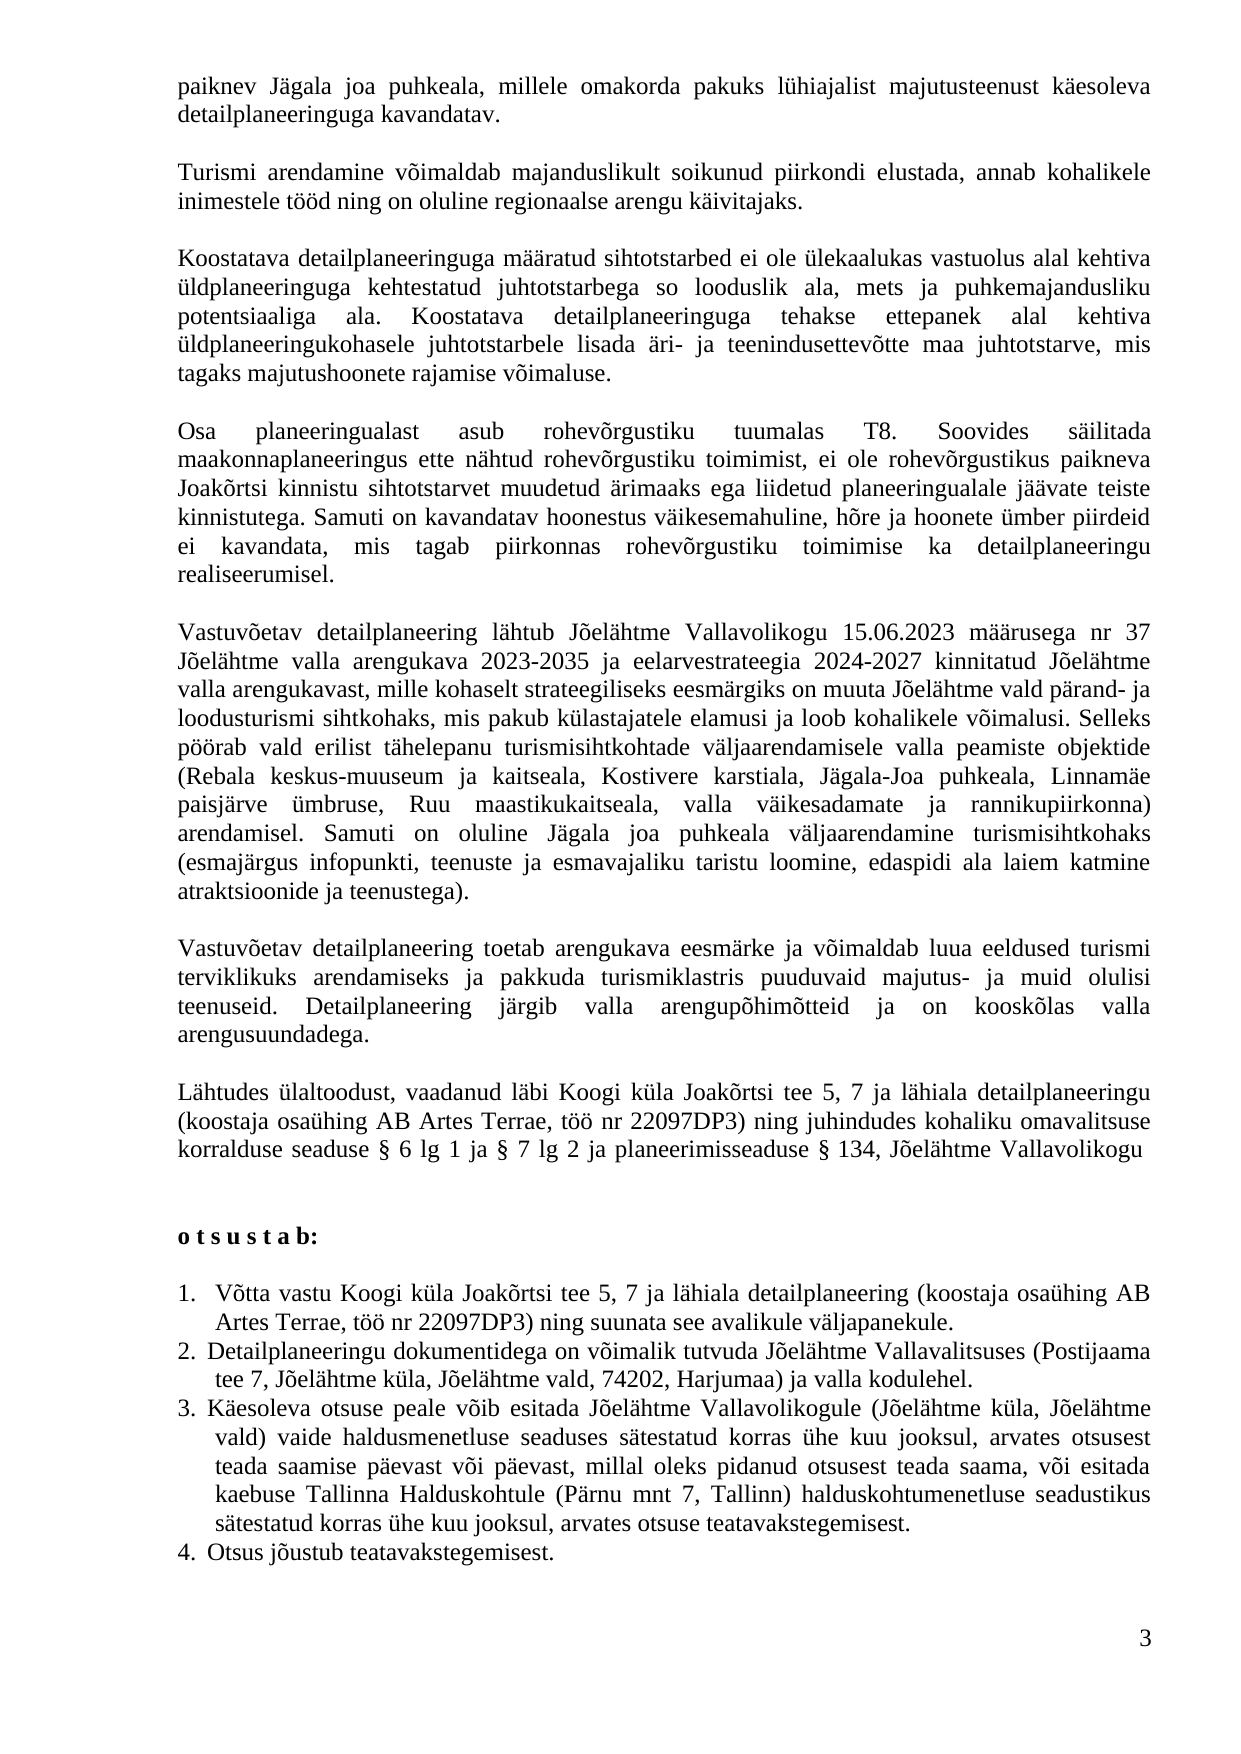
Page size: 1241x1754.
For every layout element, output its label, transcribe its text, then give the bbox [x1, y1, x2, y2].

list Detailplaneeringu dokumentidega on võimalik tutvuda Jõelähtme Vallavalitsuses (Postijaama tee 7, Jõelähtme küla, Jõelähtme vald, 74202, Harjumaa) ja valla kodulehel. [177, 1336, 1152, 1393]
list Otsus jõustub teatavakstegemisest. [177, 1537, 1152, 1566]
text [177, 71, 1152, 128]
text o t s u s t a b: [177, 1221, 1152, 1249]
text Osa planeeringualast asub rohevõrgustiku tuumalas T8. Soovides säilitada maakonnaplaneeringus ette nähtud rohevõrgustiku toimimist, ei ole rohevõrgustikus paikneva Joakõrtsi kinnistu sihtotstarvet muudetud ärimaaks ega liidetud planeeringualale jäävate teiste kinnistutega. Samuti on kavandatav hoonestus väikesemahuline, hõre ja hoonete ümber piirdeid ei kavandata, mis tagab piirkonnas rohevõrgustiku toimimise ka detailplaneeringu realiseerumisel. [177, 416, 1152, 588]
text Vastuvõetav detailplaneering lähtub Jõelähtme Vallavolikogu 15.06.2023 määrusega nr 37 Jõelähtme valla arengukava 2023-2035 ja eelarvestrateegia 2024-2027 kinnitatud Jõelähtme valla arengukavast, mille kohaselt strateegiliseks eesmärgiks on muuta Jõelähtme vald pärand- ja loodusturismi sihtkohaks, mis pakub külastajatele elamusi ja loob kohalikele võimalusi. Selleks pöörab vald erilist tähelepanu turismisihtkohtade väljaarendamisele valla peamiste objektide (Rebala keskus-muuseum ja kaitseala, Kostivere karstiala, Jägala-Joa puhkeala, Linnamäe paisjärve ümbruse, Ruu maastikukaitseala, valla väikesadamate ja rannikupiirkonna) arendamisel. Samuti on oluline Jägala joa puhkeala väljaarendamine turismisihtkohaks (esmajärgus infopunkti, teenuste ja esmavajaliku taristu loomine, edaspidi ala laiem katmine atraktsioonide ja teenustega). [177, 617, 1152, 904]
text Vastuvõetav detailplaneering toetab arengukava eesmärke ja võimaldab luua eeldused turismi terviklikuks arendamiseks ja pakkuda turismiklastris puuduvaid majutus- ja muid olulisi teenuseid. Detailplaneering järgib valla arengupõhimõtteid ja on kooskõlas valla arengusuundadega. [177, 933, 1152, 1048]
text Turismi arendamine võimaldab majanduslikult soikunud piirkondi elustada, annab kohalikele inimestele tööd ning on oluline regionaalse arengu käivitajaks. [177, 157, 1152, 214]
text Koostatava detailplaneeringuga määratud sihtotstarbed ei ole ülekaalukas vastuolus alal kehtiva üldplaneeringuga kehtestatud juhtotstarbega so looduslik ala, mets ja puhkemajandusliku potentsiaaliga ala. Koostatava detailplaneeringuga tehakse ettepanek alal kehtiva üldplaneeringukohasele juhtotstarbele lisada äri- ja teenindusettevõtte maa juhtotstarve, mis tagaks majutushoonete rajamise võimaluse. [177, 243, 1152, 387]
list Käesoleva otsuse peale võib esitada Jõelähtme Vallavolikogule (Jõelähtme küla, Jõelähtme vald) vaide haldusmenetluse seaduses sätestatud korras ühe kuu jooksul, arvates otsusest teada saamise päevast või päevast, millal oleks pidanud otsusest teada saama, või esitada kaebuse Tallinna Halduskohtule (Pärnu mnt 7, Tallinn) halduskohtumenetluse seadustikus sätestatud korras ühe kuu jooksul, arvates otsuse teatavakstegemisest. [177, 1393, 1152, 1537]
text Lähtudes ülaltoodust, vaadanud läbi Koogi küla Joakõrtsi tee 5, 7 ja lähiala detailplaneeringu (koostaja osaühing AB Artes Terrae, töö nr 22097DP3) ning juhindudes kohaliku omavalitsuse korralduse seaduse § 6 lg 1 ja § 7 lg 2 ja planeerimisseaduse § 134, Jõelähtme Vallavolikogu [177, 1077, 1152, 1192]
list Võtta vastu Koogi küla Joakõrtsi tee 5, 7 ja lähiala detailplaneering (koostaja osaühing AB Artes Terrae, töö nr 22097DP3) ning suunata see avalikule väljapanekule. [177, 1278, 1152, 1336]
